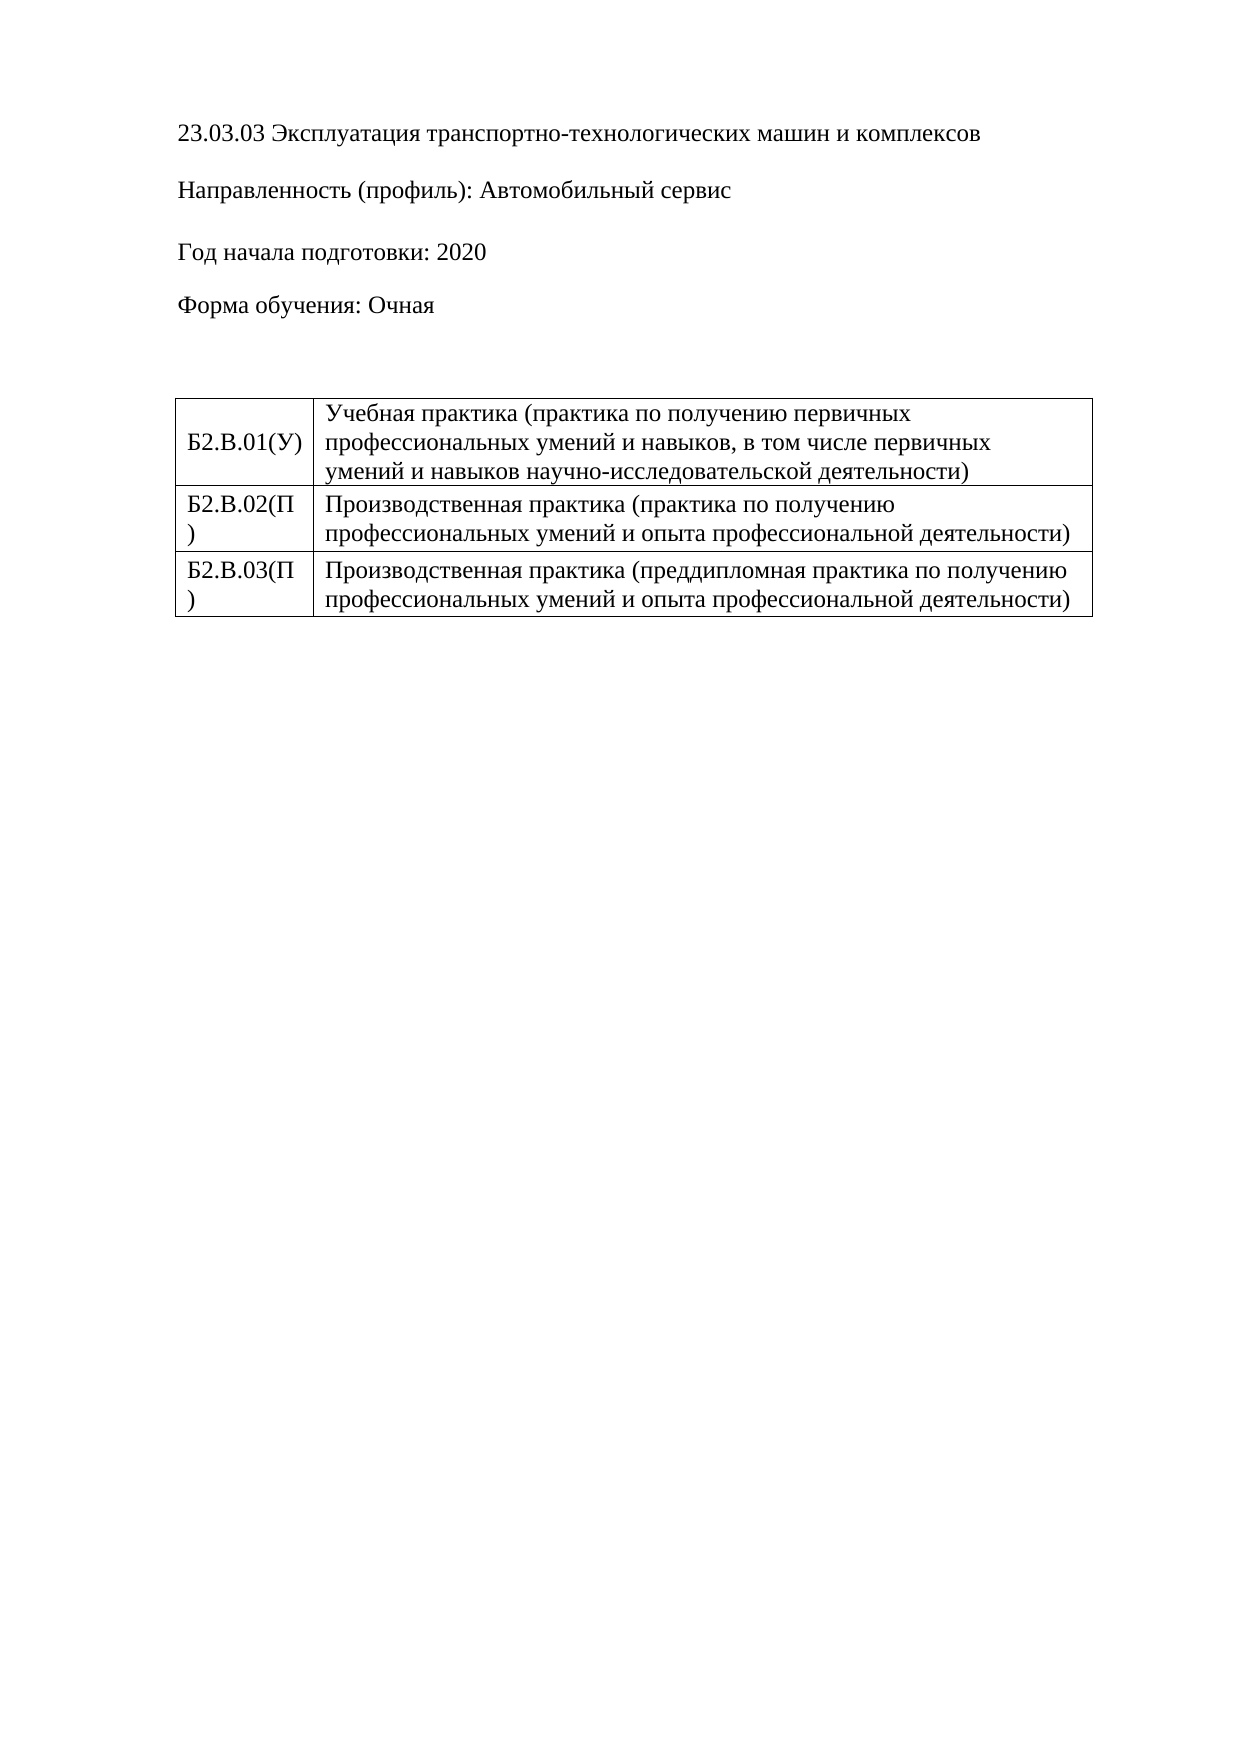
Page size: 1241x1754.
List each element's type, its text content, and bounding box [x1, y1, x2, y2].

table_cell Б2.В.03(П) [176, 552, 313, 616]
text Направленность (профиль): Автомобильный сервис [177, 175, 1152, 204]
text Год начала подготовки: 2020 [177, 237, 1152, 265]
table_header Учебная практика (практика по получению первичных профессиональных умений и навыков, в том числе первичных умений и навыков научно-исследовательской деятельности) [314, 399, 1092, 485]
table_cell Производственная практика (практика по получению профессиональных умений и опыта профессиональной деятельности) [314, 486, 1092, 551]
table_cell Б2.В.02(П) [176, 486, 313, 551]
table_header Б2.В.01(У) [176, 399, 313, 485]
text Форма обучения: Очная [177, 291, 1152, 319]
text 23.03.03 Эксплуатация транспортно-технологических машин и комплексов [177, 118, 1152, 175]
table_cell Производственная практика (преддипломная практика по получению профессиональных умений и опыта профессиональной деятельности) [314, 552, 1092, 616]
